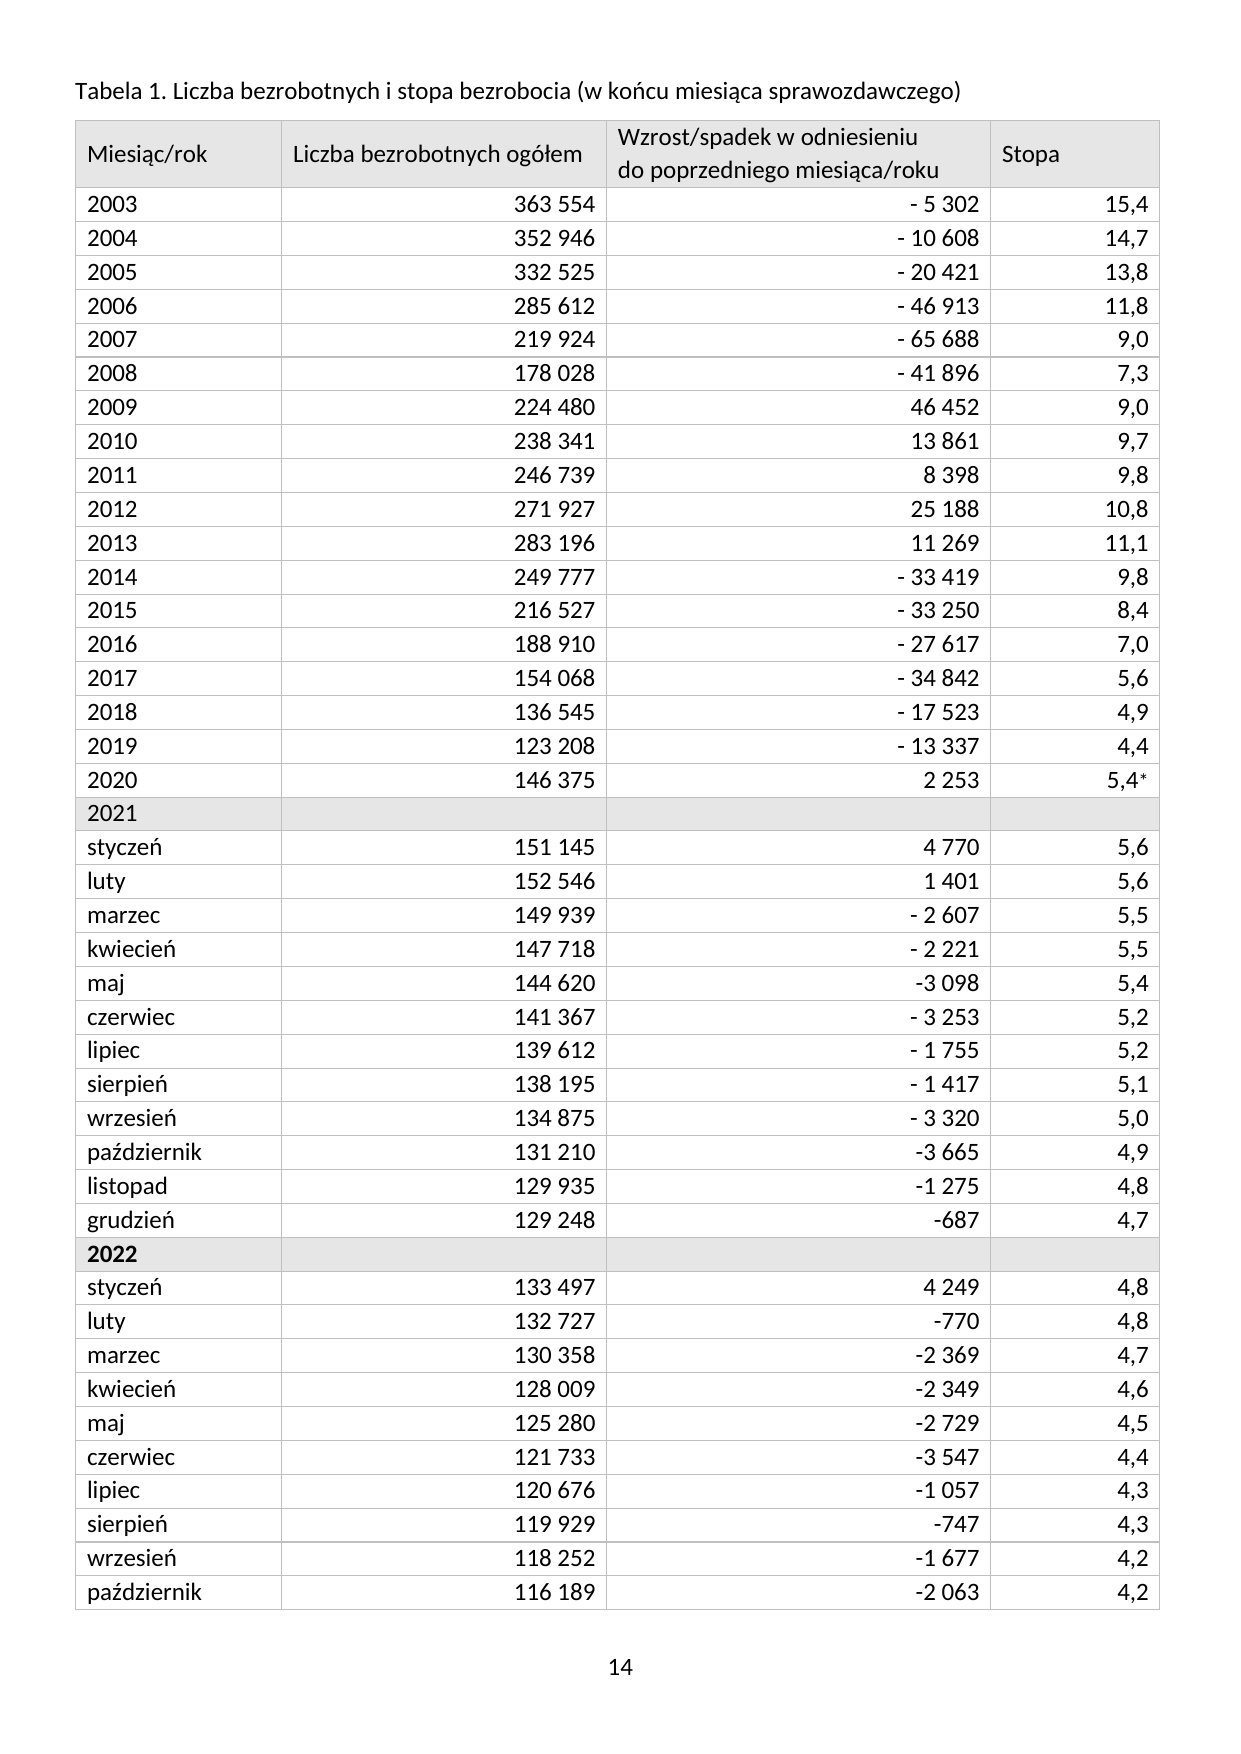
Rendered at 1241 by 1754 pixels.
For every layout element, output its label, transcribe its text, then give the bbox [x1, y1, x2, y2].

table_cell 2018 [76, 696, 281, 729]
table_cell -3 547 [607, 1441, 990, 1474]
table_cell 119 929 [282, 1509, 606, 1541]
table_cell 2008 [76, 358, 281, 390]
table_cell - 2 607 [607, 899, 990, 932]
table_cell - 65 688 [607, 324, 990, 356]
table_cell 2009 [76, 391, 281, 424]
table_cell - 3 253 [607, 1001, 990, 1033]
table_cell [607, 1238, 990, 1271]
table_cell -770 [607, 1305, 990, 1338]
table_cell 139 612 [282, 1035, 606, 1067]
table_cell - 41 896 [607, 358, 990, 390]
table_cell 7,3 [991, 358, 1159, 390]
table_cell -1 275 [607, 1170, 990, 1203]
table_cell 125 280 [282, 1407, 606, 1440]
table_cell 2010 [76, 425, 281, 458]
table_cell 147 718 [282, 933, 606, 966]
table_cell - 13 337 [607, 730, 990, 763]
table_cell 9,8 [991, 459, 1159, 492]
table_cell czerwiec [76, 1441, 281, 1474]
table_cell sierpień [76, 1069, 281, 1101]
table_cell 249 777 [282, 561, 606, 593]
table_header Liczba bezrobotnych ogółem [282, 121, 606, 187]
table_cell 188 910 [282, 628, 606, 661]
table_cell 9,8 [991, 561, 1159, 593]
table_cell 5,2 [991, 1035, 1159, 1067]
table_cell 2012 [76, 493, 281, 526]
table_cell -2 729 [607, 1407, 990, 1440]
table_cell 216 527 [282, 595, 606, 627]
table_cell 5,0 [991, 1102, 1159, 1135]
table_cell - 33 419 [607, 561, 990, 593]
table_cell 5,6 [991, 865, 1159, 898]
table_cell - 1 755 [607, 1035, 990, 1067]
table_cell 129 248 [282, 1204, 606, 1237]
table_header Stopa [991, 121, 1159, 187]
table_cell 130 358 [282, 1339, 606, 1372]
table_cell 2007 [76, 324, 281, 356]
table_cell 5,4 [991, 967, 1159, 1000]
table_header Miesiąc/rok [76, 121, 281, 187]
table_cell 352 946 [282, 222, 606, 255]
table_cell kwiecień [76, 1373, 281, 1406]
table_cell 10,8 [991, 493, 1159, 526]
table_cell - 2 221 [607, 933, 990, 966]
table_cell sierpień [76, 1509, 281, 1541]
table_cell 133 497 [282, 1272, 606, 1304]
table_cell - 33 250 [607, 595, 990, 627]
table_cell 2021 [76, 798, 281, 830]
table_cell 219 924 [282, 324, 606, 356]
table_cell 2022 [76, 1238, 281, 1271]
table_cell 9,7 [991, 425, 1159, 458]
table_cell luty [76, 1305, 281, 1338]
table_cell -1 677 [607, 1543, 990, 1575]
table_cell 149 939 [282, 899, 606, 932]
table_cell 4,5 [991, 1407, 1159, 1440]
table_cell wrzesień [76, 1543, 281, 1575]
table_cell październik [76, 1136, 281, 1169]
table_cell 1 401 [607, 865, 990, 898]
table_cell 11 269 [607, 527, 990, 559]
table_cell 2020 [76, 764, 281, 797]
table_cell listopad [76, 1170, 281, 1203]
table_cell 5,6 [991, 662, 1159, 695]
table_cell 136 545 [282, 696, 606, 729]
table_cell - 1 417 [607, 1069, 990, 1101]
table_cell 2016 [76, 628, 281, 661]
table_cell 332 525 [282, 256, 606, 289]
table_cell styczeń [76, 831, 281, 864]
table_cell lipiec [76, 1035, 281, 1067]
table_cell -3 098 [607, 967, 990, 1000]
table_cell 13,8 [991, 256, 1159, 289]
table_cell 4,8 [991, 1272, 1159, 1304]
table_cell - 10 608 [607, 222, 990, 255]
table_cell 4,9 [991, 696, 1159, 729]
table_cell 2014 [76, 561, 281, 593]
table_cell czerwiec [76, 1001, 281, 1033]
table_cell luty [76, 865, 281, 898]
table_cell 4,8 [991, 1305, 1159, 1338]
table_cell marzec [76, 1339, 281, 1372]
table_cell 224 480 [282, 391, 606, 424]
table_cell 2017 [76, 662, 281, 695]
table_cell 4,4 [991, 1441, 1159, 1474]
table_cell 5,5 [991, 933, 1159, 966]
table_cell 8 398 [607, 459, 990, 492]
table_cell 363 554 [282, 188, 606, 221]
table_cell 2015 [76, 595, 281, 627]
table_cell 146 375 [282, 764, 606, 797]
table_cell 4,7 [991, 1339, 1159, 1372]
table_cell 121 733 [282, 1441, 606, 1474]
table_cell 2011 [76, 459, 281, 492]
table_cell -2 369 [607, 1339, 990, 1372]
table_cell 5,1 [991, 1069, 1159, 1101]
table_cell 118 252 [282, 1543, 606, 1575]
table_cell 2006 [76, 290, 281, 323]
table_cell 152 546 [282, 865, 606, 898]
table_cell - 46 913 [607, 290, 990, 323]
table_cell lipiec [76, 1475, 281, 1507]
table_cell [991, 798, 1159, 830]
table_cell 2 253 [607, 764, 990, 797]
table_cell - 17 523 [607, 696, 990, 729]
table_cell 120 676 [282, 1475, 606, 1507]
table_cell 2004 [76, 222, 281, 255]
table_cell [607, 798, 990, 830]
table_cell - 27 617 [607, 628, 990, 661]
subtitle Tabela 1. Liczba bezrobotnych i stopa bezrobocia (w końcu miesiąca sprawozdawczego) [75, 75, 1165, 106]
table_cell - 5 302 [607, 188, 990, 221]
table_cell 123 208 [282, 730, 606, 763]
table_cell 144 620 [282, 967, 606, 1000]
table_cell 5,5 [991, 899, 1159, 932]
table_cell 4,7 [991, 1204, 1159, 1237]
table_cell 9,0 [991, 391, 1159, 424]
table_cell 9,0 [991, 324, 1159, 356]
table_cell [282, 798, 606, 830]
table_cell 7,0 [991, 628, 1159, 661]
table_cell - 20 421 [607, 256, 990, 289]
table_cell 13 861 [607, 425, 990, 458]
table_cell 116 189 [282, 1576, 606, 1609]
table_cell 8,4 [991, 595, 1159, 627]
table_cell [991, 1238, 1159, 1271]
table_cell 129 935 [282, 1170, 606, 1203]
table_cell -747 [607, 1509, 990, 1541]
table_cell 2013 [76, 527, 281, 559]
table_cell 11,8 [991, 290, 1159, 323]
table_cell 4,2 [991, 1543, 1159, 1575]
table_cell 5,2 [991, 1001, 1159, 1033]
table_cell 4,4 [991, 730, 1159, 763]
table_cell 138 195 [282, 1069, 606, 1101]
table_cell październik [76, 1576, 281, 1609]
table_cell 4,6 [991, 1373, 1159, 1406]
table_cell -3 665 [607, 1136, 990, 1169]
table_cell 154 068 [282, 662, 606, 695]
table_cell wrzesień [76, 1102, 281, 1135]
table_cell 132 727 [282, 1305, 606, 1338]
table_cell - 34 842 [607, 662, 990, 695]
table_cell 4 770 [607, 831, 990, 864]
table_cell -687 [607, 1204, 990, 1237]
table_cell 134 875 [282, 1102, 606, 1135]
table_cell 285 612 [282, 290, 606, 323]
table_cell 4,2 [991, 1576, 1159, 1609]
table_cell 283 196 [282, 527, 606, 559]
table_cell kwiecień [76, 933, 281, 966]
table_cell 2003 [76, 188, 281, 221]
table_cell -1 057 [607, 1475, 990, 1507]
table_cell 178 028 [282, 358, 606, 390]
table_cell maj [76, 967, 281, 1000]
table_cell 4,8 [991, 1170, 1159, 1203]
table_cell styczeń [76, 1272, 281, 1304]
table_cell 151 145 [282, 831, 606, 864]
table_cell 4,3 [991, 1509, 1159, 1541]
table_cell - 3 320 [607, 1102, 990, 1135]
table_cell 4,9 [991, 1136, 1159, 1169]
table_cell 2019 [76, 730, 281, 763]
table_cell maj [76, 1407, 281, 1440]
table_cell 15,4 [991, 188, 1159, 221]
table_cell 5,6 [991, 831, 1159, 864]
table_cell 14,7 [991, 222, 1159, 255]
table_cell 246 739 [282, 459, 606, 492]
table_cell 5,4* [991, 764, 1159, 797]
table_header Wzrost/spadek w odniesieniu do poprzedniego miesiąca/roku [607, 121, 990, 187]
table_cell -2 349 [607, 1373, 990, 1406]
table_cell 11,1 [991, 527, 1159, 559]
table_cell -2 063 [607, 1576, 990, 1609]
table_cell 4,3 [991, 1475, 1159, 1507]
table_cell 2005 [76, 256, 281, 289]
table_cell 131 210 [282, 1136, 606, 1169]
table_cell 4 249 [607, 1272, 990, 1304]
table_cell 238 341 [282, 425, 606, 458]
table_cell 271 927 [282, 493, 606, 526]
table_cell 128 009 [282, 1373, 606, 1406]
table_cell marzec [76, 899, 281, 932]
table_cell [282, 1238, 606, 1271]
table_cell 46 452 [607, 391, 990, 424]
table_cell 25 188 [607, 493, 990, 526]
table_cell grudzień [76, 1204, 281, 1237]
table_cell 141 367 [282, 1001, 606, 1033]
